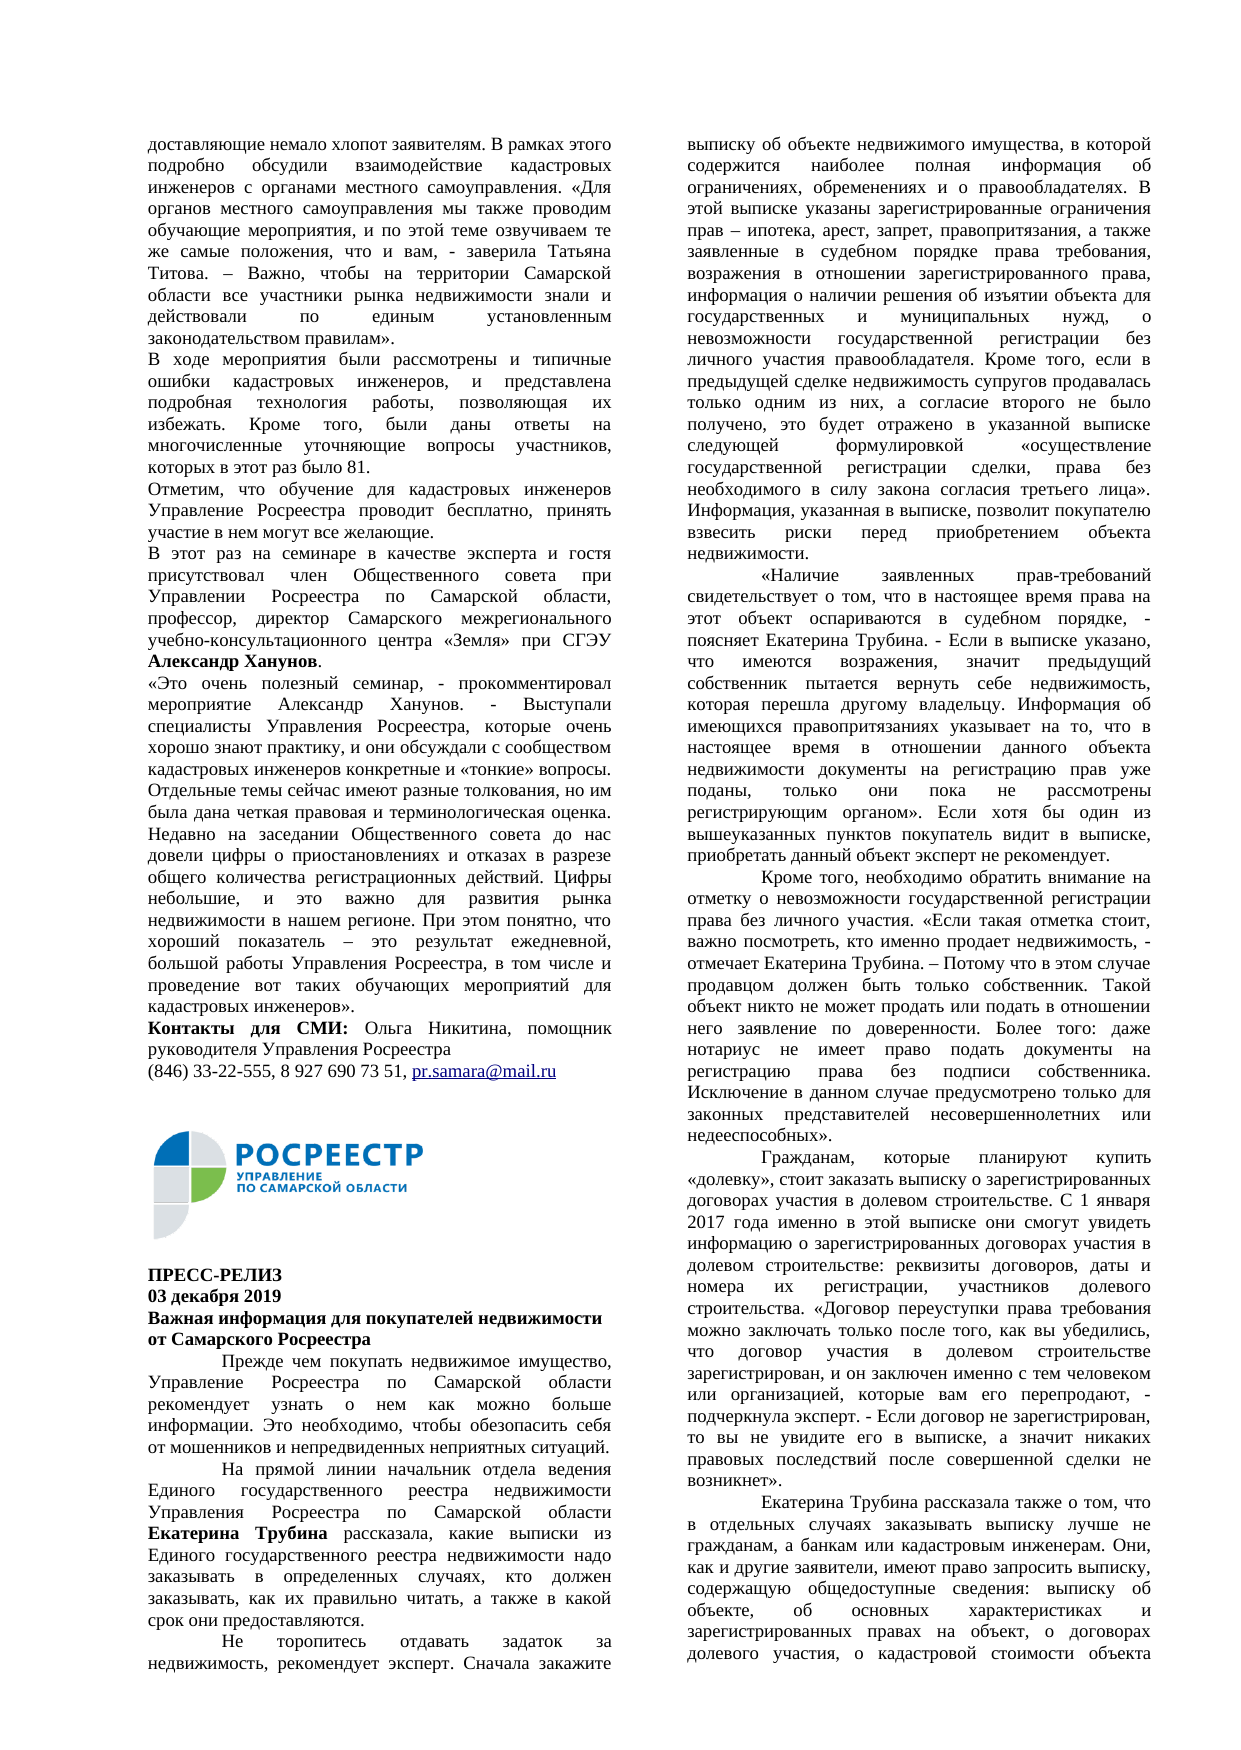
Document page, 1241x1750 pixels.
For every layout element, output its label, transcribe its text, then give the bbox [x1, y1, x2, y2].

text На прямой линии начальник отдела ведения Единого государственного реестра недвижимости Управления Росреестра по Самарской области Екатерина Трубина рассказала, какие выписки из Единого государственного реестра недвижимости надо заказывать в определенных случаях, кто должен заказывать, как их правильно читать, а также в какой срок они предоставляются. [148, 1457, 612, 1630]
text В этот раз на семинаре в качестве эксперта и гостя присутствовал член Общественного совета при Управлении Росреестра по Самарской области, профессор, директор Самарского межрегионального учебно-консультационного центра «Земля» при СГЭУ Александр Ханунов. [148, 542, 612, 672]
picture [147, 1124, 435, 1264]
text (846) 33-22-555, 8 927 690 73 51, pr.samara@mail.ru [148, 1060, 612, 1081]
text 03 декабря 2019 [148, 1285, 612, 1307]
text «Это очень полезный семинар, - прокомментировал мероприятие Александр Ханунов. - Выступали специалисты Управления Росреестра, которые очень хорошо знают практику, и они обсуждали с сообществом кадастровых инженеров конкретные и «тонкие» вопросы. Отдельные темы сейчас имеют разные толкования, но им была дана четкая правовая и терминологическая оценка. Недавно на заседании Общественного совета до нас довели цифры о приостановлениях и отказах в разрезе общего количества регистрационных действий. Цифры небольшие, и это важно для развития рынка недвижимости в нашем регионе. При этом понятно, что хороший показатель – это результат ежедневной, большой работы Управления Росреестра, в том числе и проведение вот таких обучающих мероприятий для кадастровых инженеров». [148, 672, 612, 1017]
text В ходе мероприятия были рассмотрены и типичные ошибки кадастровых инженеров, и представлена подробная технология работы, позволяющая их избежать. Кроме того, были даны ответы на многочисленные уточняющие вопросы участников, которых в этот раз было 81. [148, 348, 612, 477]
text Прежде чем покупать недвижимое имущество, Управление Росреестра по Самарской области рекомендует узнать о нем как можно больше информации. Это необходимо, чтобы обезопасить себя от мошенников и непредвиденных неприятных ситуаций. [148, 1350, 612, 1457]
text Не торопитесь отдавать задаток за недвижимость, рекомендует эксперт. Сначала закажите выписку об объекте недвижимого имущества, в которой содержится наиболее полная информация об ограничениях, обременениях и о правообладателях. В этой выписке указаны зарегистрированные ограничения прав – ипотека, арест, запрет, правопритязания, а также заявленные в судебном порядке права требования, возражения в отношении зарегистрированного права, информация о наличии решения об изъятии объекта для государственных и муниципальных нужд, о невозможности государственной регистрации без личного участия правообладателя. Кроме того, если в предыдущей сделке недвижимость супругов продавалась только одним из них, а согласие второго не было получено, это будет отражено в указанной выписке следующей формулировкой «осуществление государственной регистрации сделки, права без необходимого в силу закона согласия третьего лица». Информация, указанная в выписке, позволит покупателю взвесить риски перед приобретением объекта недвижимости. [687, 132, 1152, 564]
text Контакты для СМИ: Ольга Никитина, помощник руководителя Управления Росреестра [148, 1017, 612, 1060]
text Важная информация для покупателей недвижимости [148, 1307, 612, 1328]
text Гражданам, которые планируют купить «долевку», стоит заказать выписку о зарегистрированных договорах участия в долевом строительстве. С 1 января 2017 года именно в этой выписке они смогут увидеть информацию о зарегистрированных договорах участия в долевом строительстве: реквизиты договоров, даты и номера их регистрации, участников долевого строительства. «Договор переуступки права требования можно заключать только после того, как вы убедились, что договор участия в долевом строительстве зарегистрирован, и он заключен именно с тем человеком или организацией, которые вам его перепродают, - подчеркнула эксперт. - Если договор не зарегистрирован, то вы не увидите его в выписке, а значит никаких правовых последствий после совершенной сделки не возникнет». [687, 1146, 1152, 1491]
text Кроме того, необходимо обратить внимание на отметку о невозможности государственной регистрации права без личного участия. «Если такая отметка стоит, важно посмотреть, кто именно продает недвижимость, - отмечает Екатерина Трубина. – Потому что в этом случае продавцом должен быть только собственник. Такой объект никто не может продать или подать в отношении него заявление по доверенности. Более того: даже нотариус не имеет право подать документы на регистрацию права без подписи собственника. Исключение в данном случае предусмотрено только для законных представителей несовершеннолетних или недееспособных». [687, 866, 1152, 1146]
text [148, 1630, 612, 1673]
text «Наличие заявленных прав-требований свидетельствует о том, что в настоящее время права на этот объект оспариваются в судебном порядке, - поясняет Екатерина Трубина. - Если в выписке указано, что имеются возражения, значит предыдущий собственник пытается вернуть себе недвижимость, которая перешла другому владельцу. Информация об имеющихся правопритязаниях указывает на то, что в настоящее время в отношении данного объекта недвижимости документы на регистрацию прав уже поданы, только они пока не рассмотрены регистрирующим органом». Если хотя бы один из вышеуказанных пунктов покупатель видит в выписке, приобретать данный объект эксперт не рекомендует. [687, 564, 1152, 866]
text от Самарского Росреестра [148, 1328, 612, 1350]
text Отметим, что обучение для кадастровых инженеров Управление Росреестра проводит бесплатно, принять участие в нем могут все желающие. [148, 477, 612, 542]
text ПРЕСС-РЕЛИЗ [148, 1263, 612, 1285]
